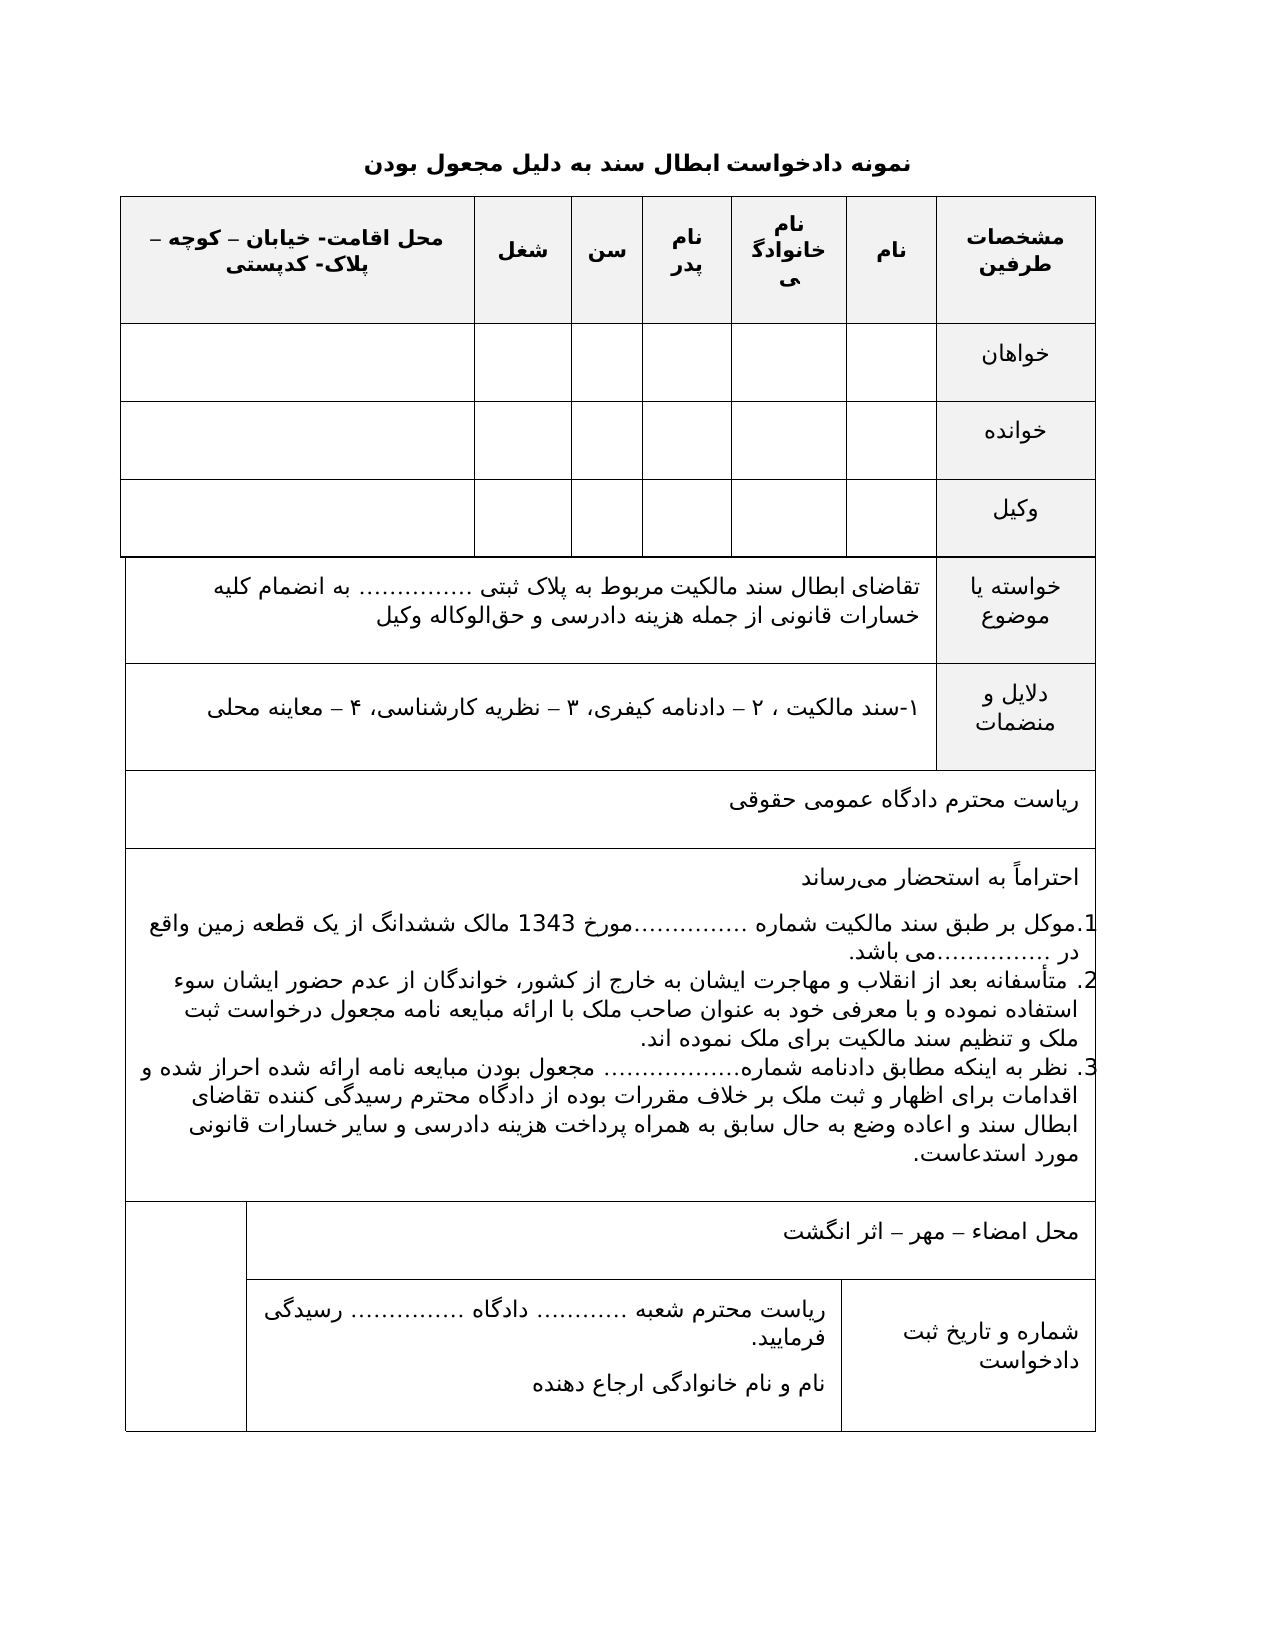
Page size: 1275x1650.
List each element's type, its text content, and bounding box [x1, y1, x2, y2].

table_cell دلایل و منضمات [937, 664, 1095, 770]
table_cell ۱-سند مالکیت ، ۲ – دادنامه کیفری، ۳ – نظریه کارشناسی، ۴ – معاینه محلی [126, 664, 936, 770]
table_cell شماره و تاریخ ثبت دادخواست [842, 1280, 1095, 1431]
table_cell [126, 1202, 246, 1431]
table_cell خواسته یا موضوع [937, 558, 1095, 663]
table_cell وکیل [937, 480, 1095, 556]
table_cell [732, 324, 846, 401]
table_header نام پدر [643, 197, 731, 323]
table_cell [121, 480, 474, 556]
table_cell [732, 402, 846, 479]
table_cell [475, 480, 571, 556]
table_cell [643, 402, 731, 479]
table_cell [121, 402, 474, 479]
table_cell [643, 324, 731, 401]
table_cell [732, 480, 846, 556]
table_header نام خانوادگی [732, 197, 846, 323]
table_cell [572, 324, 642, 401]
table_cell خواهان [937, 324, 1095, 401]
text نمونه دادخواست ابطال سند به دلیل مجعول بودن [150, 150, 1125, 177]
table_header مشخصات طرفین [937, 197, 1095, 323]
table_cell خوانده [937, 402, 1095, 479]
table_cell ریاست محترم دادگاه عمومی حقوقی [126, 771, 1095, 847]
table_header محل اقامت- خیابان – کوچه – پلاک- کدپستی [121, 197, 474, 323]
table_cell [847, 480, 936, 556]
table_cell محل امضاء – مهر – اثر انگشت [247, 1202, 1095, 1279]
table_cell تقاضای ابطال سند مالکیت مربوط به پلاک ثبتی …………… به انضمام کلیه خسارات قانونی از جمله هزینه دادرسی و حق‌الوکاله وکیل [126, 558, 936, 663]
table_header شغل [475, 197, 571, 323]
table_cell [475, 402, 571, 479]
table_cell [847, 324, 936, 401]
table_cell ریاست محترم شعبه ………… دادگاه …………… رسیدگی فرمایید. نام و نام خانوادگی ارجاع دهنده [247, 1280, 841, 1431]
table_header سن [572, 197, 642, 323]
table_cell [847, 402, 936, 479]
table_cell احتراماً به استحضار می‌رساند موکل بر طبق سند مالکیت شماره ……………مورخ 1343 مالک ششدانگ از یک قطعه زمین واقع در ……………می باشد. متأسفانه بعد از انقلاب و مهاجرت ایشان به خارج از کشور، خواندگان از عدم حضور ایشان سوء استفاده نموده و با معرفی خود به عنوان صاحب ملک با ارائه مبایعه نامه مجعول درخواست ثبت ملک و تنظیم سند مالکیت برای ملک نموده اند. نظر به اینکه مطابق دادنامه شماره……………… مجعول بودن مبایعه نامه ارائه شده احراز شده و اقدامات برای اظهار و ثبت ملک بر خلاف مقررات بوده از دادگاه محترم رسیدگی کننده تقاضای ابطال سند و اعاده وضع به حال سابق به همراه پرداخت هزینه دادرسی و سایر خسارات قانونی مورد استدعاست. [126, 849, 1095, 1201]
table_cell [572, 480, 642, 556]
table_cell [643, 480, 731, 556]
table_cell [572, 402, 642, 479]
table_cell [121, 324, 474, 401]
table_header نام [847, 197, 936, 323]
table_cell [475, 324, 571, 401]
